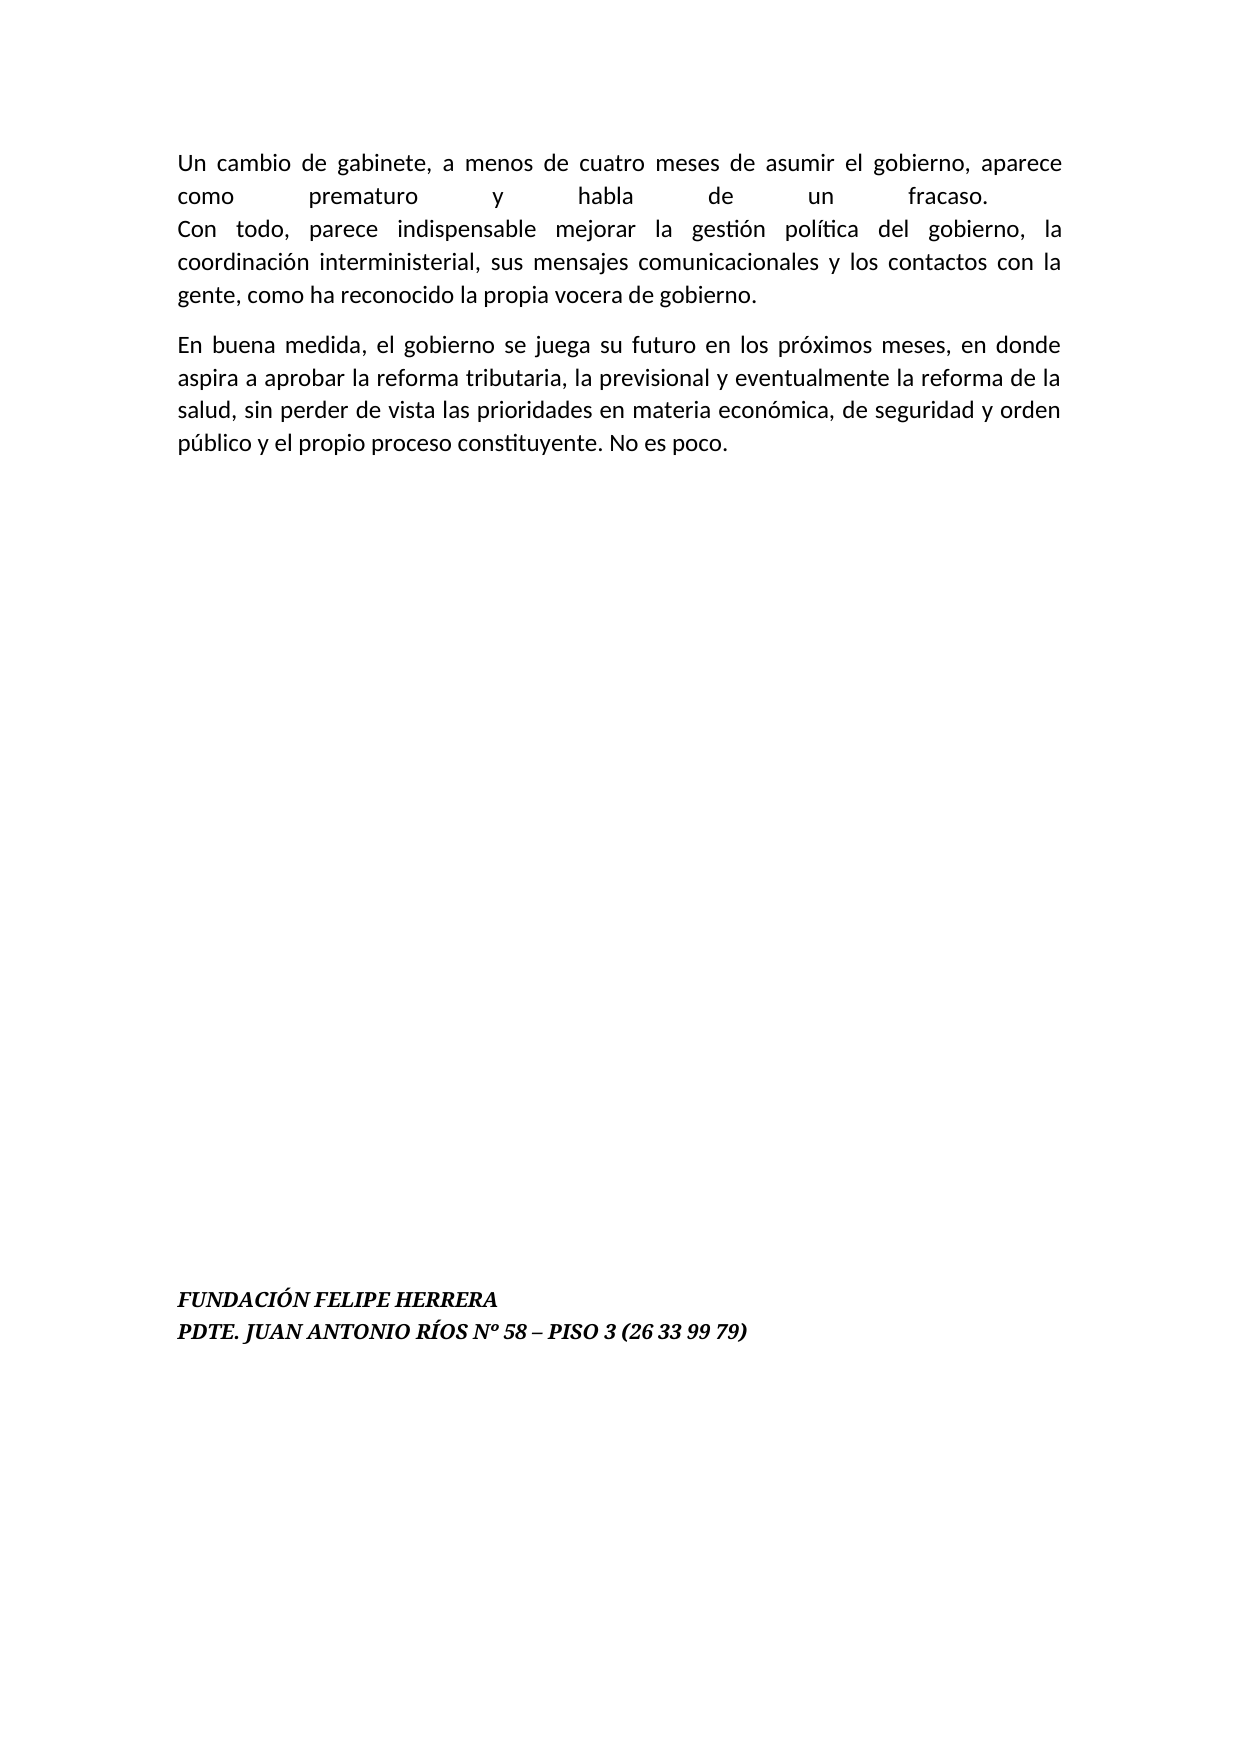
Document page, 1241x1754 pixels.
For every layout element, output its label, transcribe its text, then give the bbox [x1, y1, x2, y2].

text En buena medida, el gobierno se juega su futuro en los próximos meses, en donde aspira a aprobar la reforma tributaria, la previsional y eventualmente la reforma de la salud, sin perder de vista las prioridades en materia económica, de seguridad y orden público y el propio proceso constituyente. No es poco. [177, 329, 1063, 458]
text FUNDACIÓN FELIPE HERRERA PDTE. JUAN ANTONIO RÍOS Nº 58 – PISO 3 (26 33 99 79) [177, 1285, 1063, 1346]
text Un cambio de gabinete, a menos de cuatro meses de asumir el gobierno, aparece como prematuro y habla de un fracaso. Con todo, parece indispensable mejorar la gestión política del gobierno, la coordinación interministerial, sus mensajes comunicacionales y los contactos con la gente, como ha reconocido la propia vocera de gobierno. [177, 148, 1063, 310]
